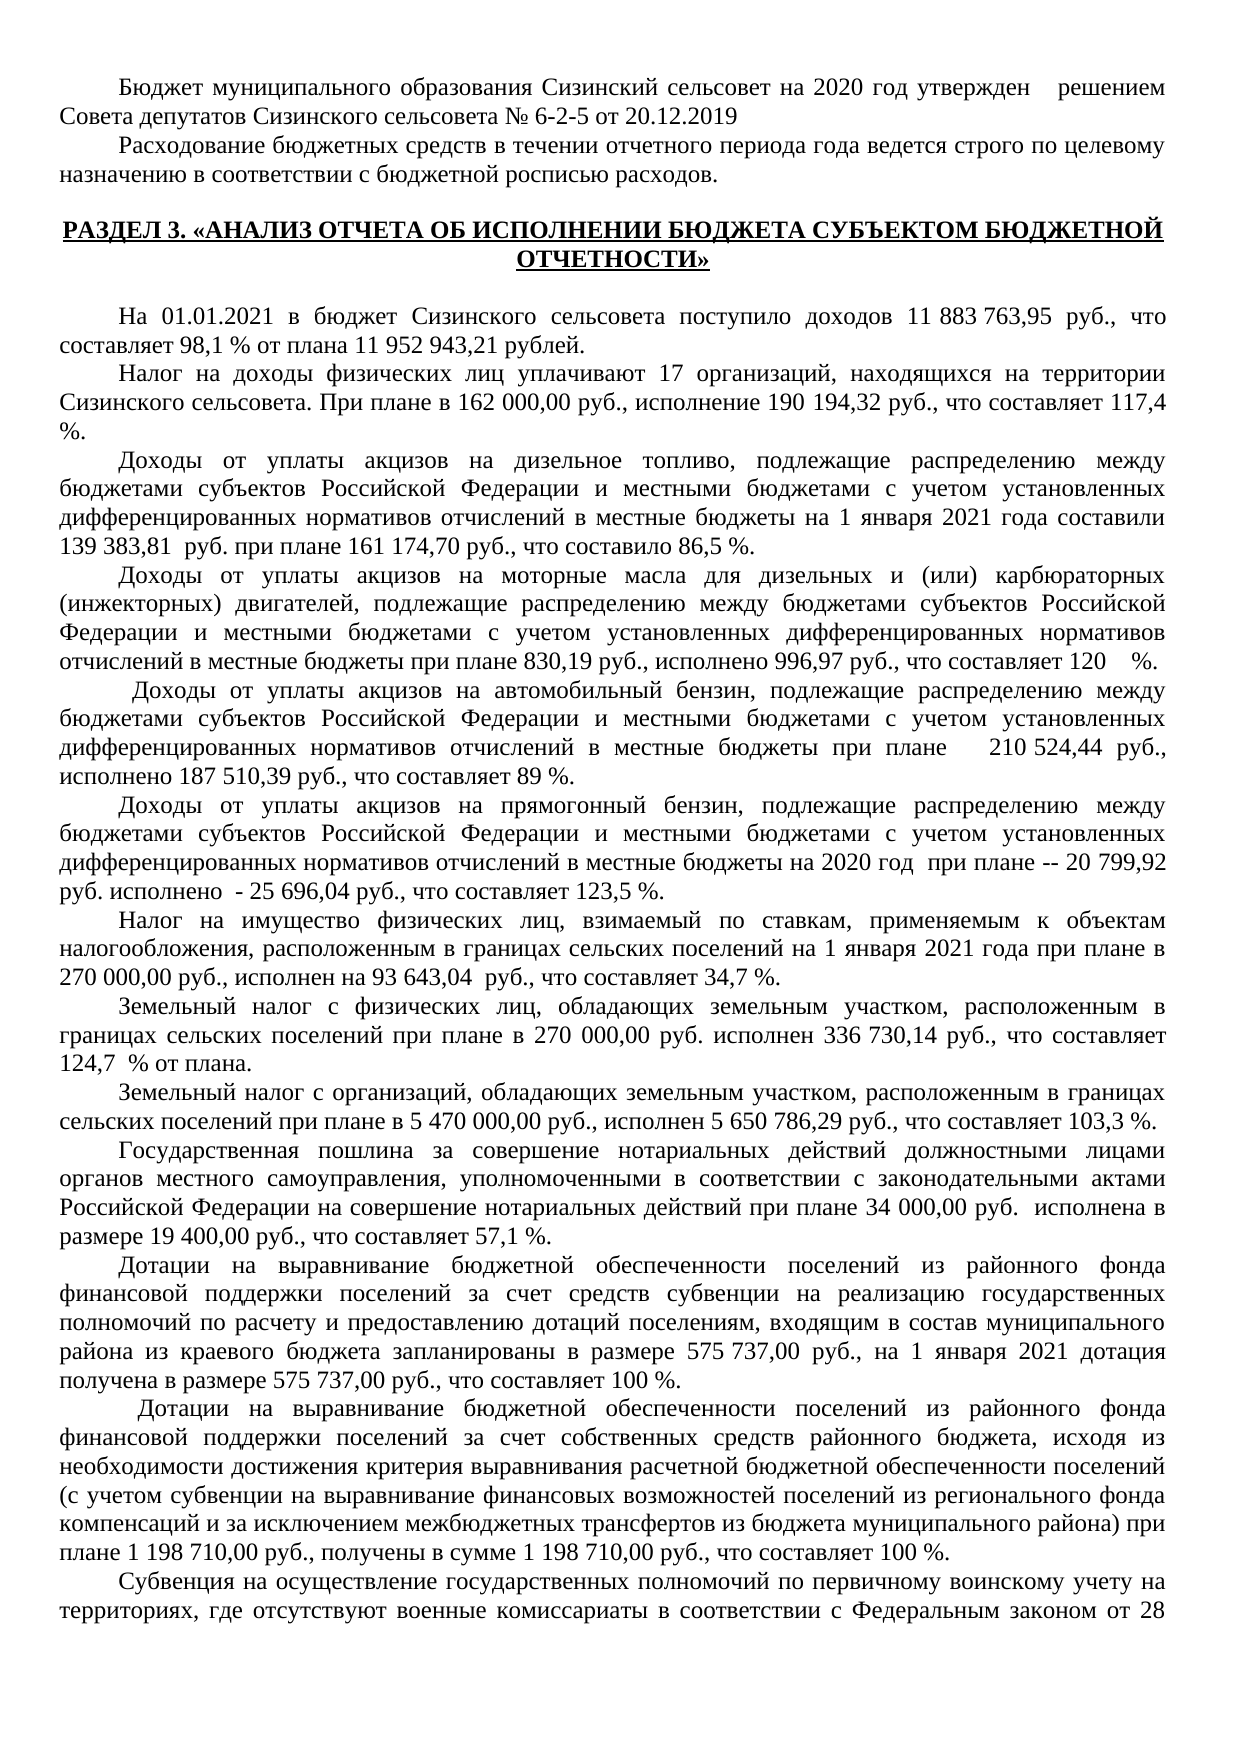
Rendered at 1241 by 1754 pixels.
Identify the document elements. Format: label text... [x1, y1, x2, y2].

text Доходы от уплаты акцизов на автомобильный бензин, подлежащие распределению между бюджетами субъектов Российской Федерации и местными бюджетами с учетом установленных дифференцированных нормативов отчислений в местные бюджеты при плане 210 524,44 руб., исполнено 187 510,39 руб., что составляет 89 %. [59, 675, 1167, 790]
text На 01.01.2021 в бюджет Сизинского сельсовета поступило доходов 11 883 763,95 руб., что составляет 98,1 % от плана 11 952 943,21 рублей. [59, 301, 1167, 358]
text Бюджет муниципального образования Сизинский сельсовет на 2020 год утвержден решением Совета депутатов Сизинского сельсовета № 6-2-5 от 20.12.2019 [59, 72, 1167, 130]
text Доходы от уплаты акцизов на моторные масла для дизельных и (или) карбюраторных (инжекторных) двигателей, подлежащие распределению между бюджетами субъектов Российской Федерации и местными бюджетами с учетом установленных дифференцированных нормативов отчислений в местные бюджеты при плане 830,19 руб., исполнено 996,97 руб., что составляет 120 %. [59, 560, 1167, 675]
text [59, 1566, 1167, 1623]
text Доходы от уплаты акцизов на дизельное топливо, подлежащие распределению между бюджетами субъектов Российской Федерации и местными бюджетами с учетом установленных дифференцированных нормативов отчислений в местные бюджеты на 1 января 2021 года составили 139 383,81 руб. при плане 161 174,70 руб., что составило 86,5 %. [59, 445, 1167, 560]
text Земельный налог с физических лиц, обладающих земельным участком, расположенным в границах сельских поселений при плане в 270 000,00 руб. исполнен 336 730,14 руб., что составляет 124,7 % от плана. [59, 991, 1167, 1077]
text РАЗДЕЛ 3. «АНАЛИЗ ОТЧЕТА ОБ ИСПОЛНЕНИИ БЮДЖЕТА СУБЪЕКТОМ БЮДЖЕТНОЙ ОТЧЕТНОСТИ» [59, 215, 1167, 273]
text Государственная пошлина за совершение нотариальных действий должностными лицами органов местного самоуправления, уполномоченными в соответствии с законодательными актами Российской Федерации на совершение нотариальных действий при плане 34 000,00 руб. исполнена в размере 19 400,00 руб., что составляет 57,1 %. [59, 1135, 1167, 1250]
text Земельный налог с организаций, обладающих земельным участком, расположенным в границах сельских поселений при плане в 5 470 000,00 руб., исполнен 5 650 786,29 руб., что составляет 103,3 %. [59, 1077, 1167, 1135]
text Дотации на выравнивание бюджетной обеспеченности поселений из районного фонда финансовой поддержки поселений за счет средств субвенции на реализацию государственных полномочий по расчету и предоставлению дотаций поселениям, входящим в состав муниципального района из краевого бюджета запланированы в размере 575 737,00 руб., на 1 января 2021 дотация получена в размере 575 737,00 руб., что составляет 100 %. [59, 1250, 1167, 1393]
text Налог на доходы физических лиц уплачивают 17 организаций, находящихся на территории Сизинского сельсовета. При плане в 162 000,00 руб., исполнение 190 194,32 руб., что составляет 117,4 %. [59, 358, 1167, 445]
text Дотации на выравнивание бюджетной обеспеченности поселений из районного фонда финансовой поддержки поселений за счет собственных средств районного бюджета, исходя из необходимости достижения критерия выравнивания расчетной бюджетной обеспеченности поселений (с учетом субвенции на выравнивание финансовых возможностей поселений из регионального фонда компенсаций и за исключением межбюджетных трансфертов из бюджета муниципального района) при плане 1 198 710,00 руб., получены в сумме 1 198 710,00 руб., что составляет 100 %. [59, 1393, 1167, 1566]
text Налог на имущество физических лиц, взимаемый по ставкам, применяемым к объектам налогообложения, расположенным в границах сельских поселений на 1 января 2021 года при плане в 270 000,00 руб., исполнен на 93 643,04 руб., что составляет 34,7 %. [59, 905, 1167, 991]
text Доходы от уплаты акцизов на прямогонный бензин, подлежащие распределению между бюджетами субъектов Российской Федерации и местными бюджетами с учетом установленных дифференцированных нормативов отчислений в местные бюджеты на 2020 год при плане -- 20 799,92 руб. исполнено - 25 696,04 руб., что составляет 123,5 %. [59, 790, 1167, 905]
text Расходование бюджетных средств в течении отчетного периода года ведется строго по целевому назначению в соответствии с бюджетной росписью расходов. [59, 130, 1167, 187]
